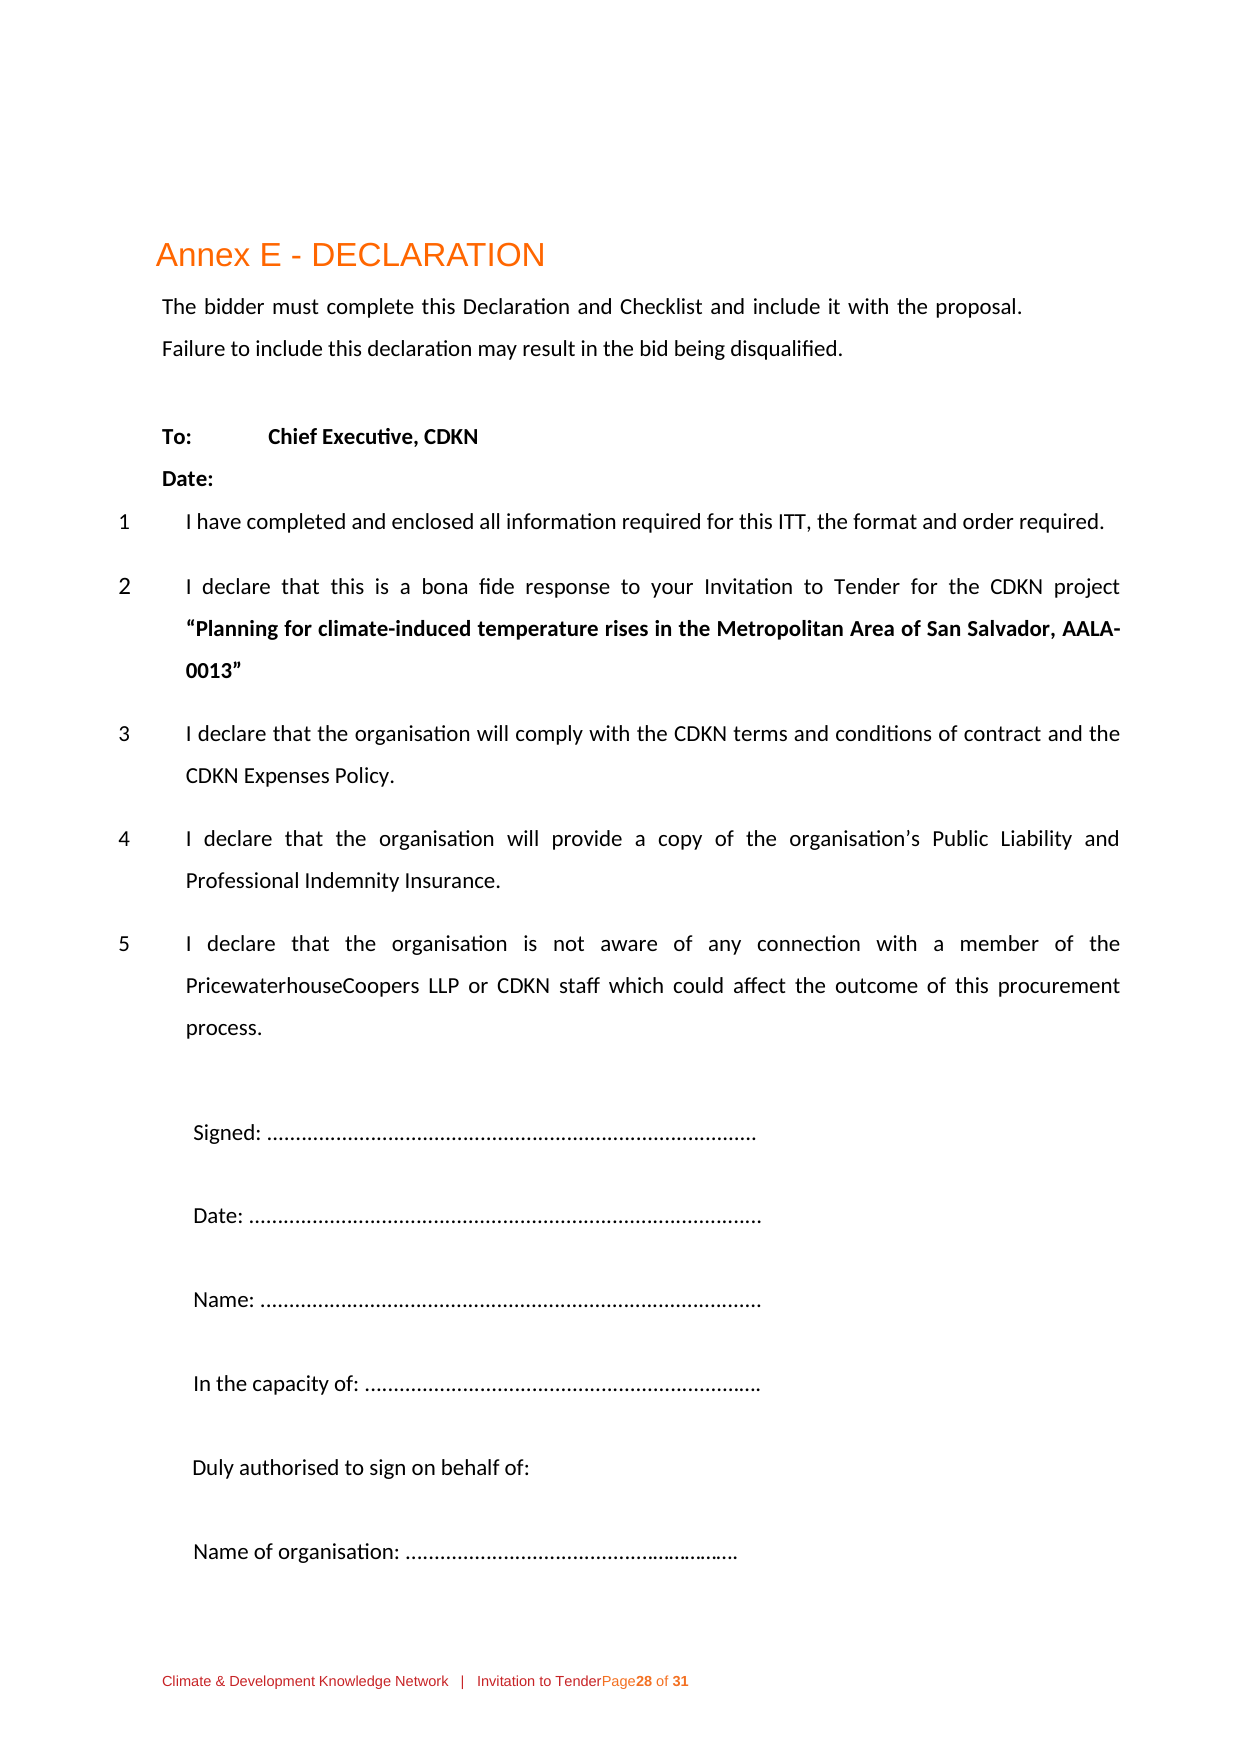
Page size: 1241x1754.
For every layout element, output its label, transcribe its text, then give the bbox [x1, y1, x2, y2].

text Duly authorised to sign on behalf of: [192, 1453, 1122, 1482]
text Date: [162, 464, 1024, 492]
list I declare that the organisation is not aware of any connection with a member of the PricewaterhouseCoopers LLP or CDKN staff which could affect the outcome of this procurement process. [118, 929, 1122, 1041]
text Date: ......................................................................................... [162, 1202, 1122, 1230]
text Name: ....................................................................................... [162, 1286, 1122, 1314]
text Signed: ..................................................................................... [162, 1118, 1122, 1146]
text Annex E - DECLARATION [156, 235, 1122, 273]
text The bidder must complete this Declaration and Checklist and include it with the proposal. Failure to include this declaration may result in the bid being disqualified. [162, 292, 1024, 362]
text To: Chief Executive, CDKN [162, 422, 1024, 450]
list I declare that this is a bona fide response to your Invitation to Tender for the CDKN project “Planning for climate-induced temperature rises in the Metropolitan Area of San Salvador, AALA-0013” [118, 570, 1122, 684]
text In the capacity of: .................................................................…. [162, 1369, 1122, 1398]
list I declare that the organisation will provide a copy of the organisation’s Public Liability and Professional Indemnity Insurance. [118, 824, 1122, 894]
text Name of organisation: ...........................................……………. [118, 1537, 1122, 1566]
list I declare that the organisation will comply with the CDKN terms and conditions of contract and the CDKN Expenses Policy. [118, 719, 1122, 789]
list I have completed and enclosed all information required for this ITT, the format and order required. [118, 507, 1122, 535]
